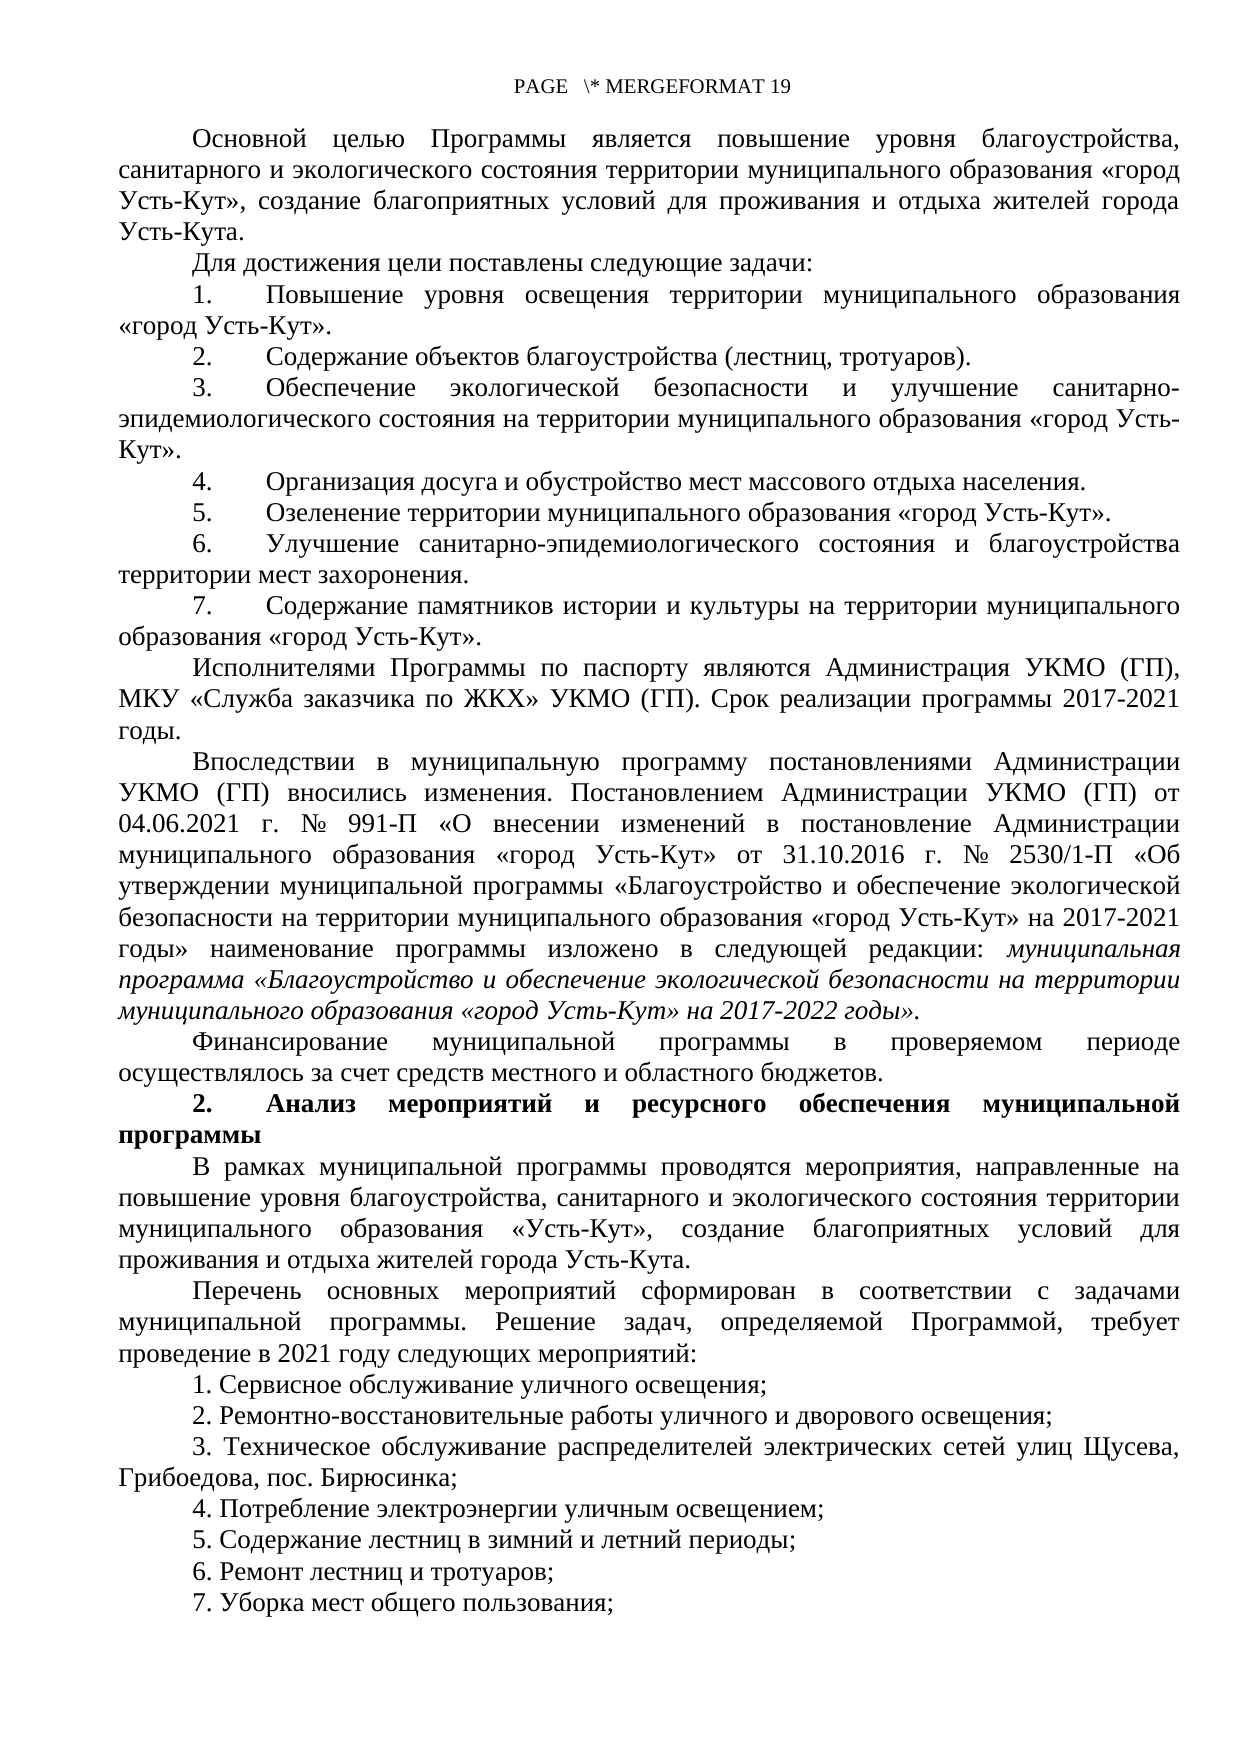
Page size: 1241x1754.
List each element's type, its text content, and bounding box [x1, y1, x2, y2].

list Организация досуга и обустройство мест массового отдыха населения. [118, 464, 1181, 496]
text 3. Техническое обслуживание распределителей электрических сетей улиц Щусева, Грибоедова, пос. Бирюсинка; [118, 1430, 1181, 1492]
text Исполнителями Программы по паспорту являются Администрация УКМО (ГП), МКУ «Служба заказчика по ЖКХ» УКМО (ГП). Срок реализации программы 2017-2021 годы. [118, 651, 1181, 745]
text 2. Ремонтно-восстановительные работы уличного и дворового освещения; [118, 1399, 1181, 1430]
text Для достижения цели поставлены следующие задачи: [118, 247, 1181, 278]
list Содержание объектов благоустройства (лестниц, тротуаров). [118, 340, 1181, 371]
list Анализ мероприятий и ресурсного обеспечения муниципальной программы [118, 1087, 1181, 1150]
text 6. Ремонт лестниц и тротуаров; [118, 1555, 1181, 1586]
list Обеспечение экологической безопасности и улучшение санитарно-эпидемиологического состояния на территории муниципального образования «город Усть-Кут». [118, 371, 1181, 464]
text В рамках муниципальной программы проводятся мероприятия, направленные на повышение уровня благоустройства, санитарного и экологического состояния территории муниципального образования «Усть-Кут», создание благоприятных условий для проживания и отдыха жителей города Усть-Кута. [118, 1150, 1181, 1274]
text Основной целью Программы является повышение уровня благоустройства, санитарного и экологического состояния территории муниципального образования «город Усть-Кут», создание благоприятных условий для проживания и отдыха жителей города Усть-Кута. [118, 122, 1181, 247]
list Улучшение санитарно-эпидемиологического состояния и благоустройства территории мест захоронения. [118, 527, 1181, 589]
text Перечень основных мероприятий сформирован в соответствии с задачами муниципальной программы. Решение задач, определяемой Программой, требует проведение в 2021 году следующих мероприятий: [118, 1274, 1181, 1368]
text 5. Содержание лестниц в зимний и летний периоды; [118, 1523, 1181, 1555]
list Озеленение территории муниципального образования «город Усть-Кут». [118, 496, 1181, 527]
text 1. Сервисное обслуживание уличного освещения; [118, 1368, 1181, 1399]
text 7. Уборка мест общего пользования; [118, 1586, 1181, 1617]
list Содержание памятников истории и культуры на территории муниципального образования «город Усть-Кут». [118, 589, 1181, 651]
text Финансирование муниципальной программы в проверяемом периоде осуществлялось за счет средств местного и областного бюджетов. [118, 1025, 1181, 1087]
list Повышение уровня освещения территории муниципального образования «город Усть-Кут». [118, 278, 1181, 340]
text 4. Потребление электроэнергии уличным освещением; [118, 1492, 1181, 1523]
text Впоследствии в муниципальную программу постановлениями Администрации УКМО (ГП) вносились изменения. Постановлением Администрации УКМО (ГП) от 04.06.2021 г. № 991-П «О внесении изменений в постановление Администрации муниципального образования «город Усть-Кут» от 31.10.2016 г. № 2530/1-П «Об утверждении муниципальной программы «Благоустройство и обеспечение экологической безопасности на территории муниципального образования «город Усть-Кут» на 2017-2021 годы» наименование программы изложено в следующей редакции: муниципальная программа «Благоустройство и обеспечение экологической безопасности на территории муниципального образования «город Усть-Кут» на 2017-2022 годы». [118, 745, 1181, 1025]
